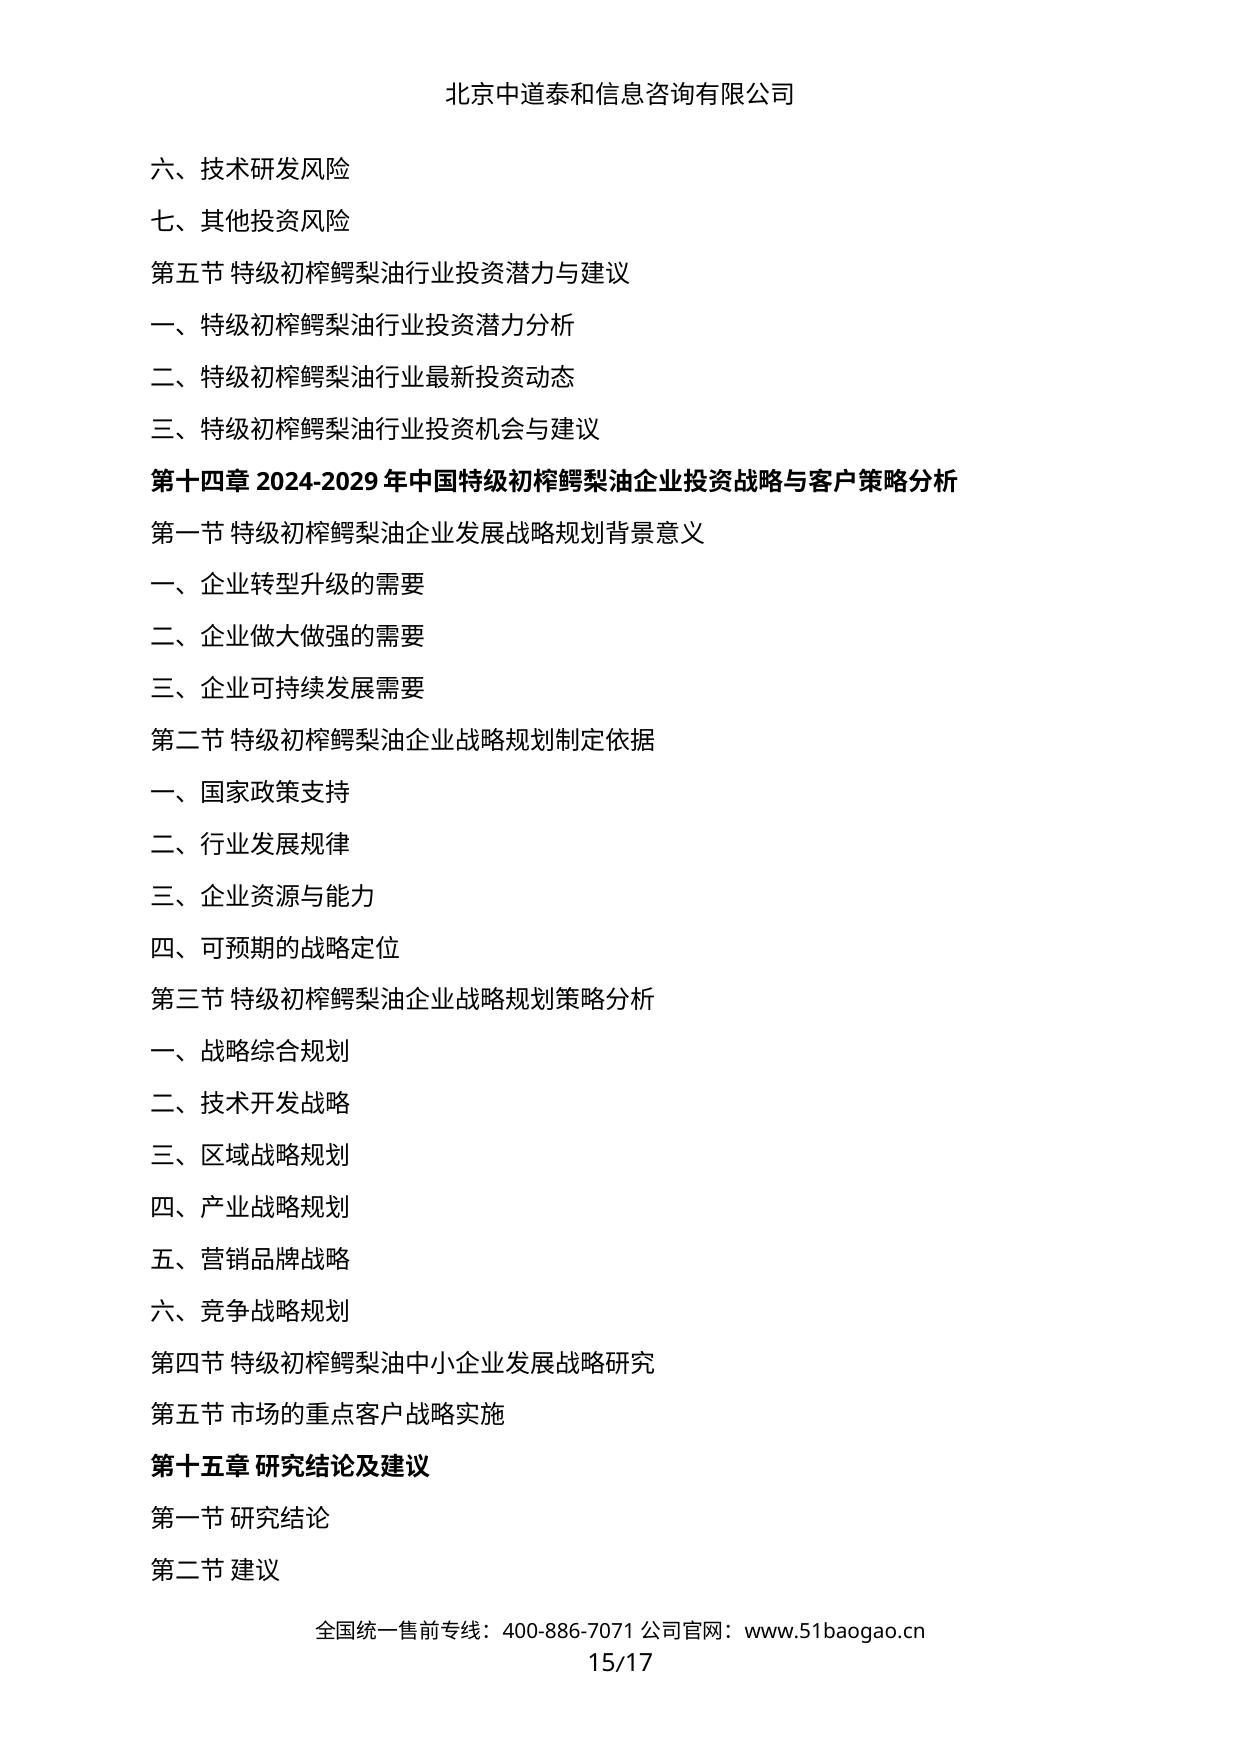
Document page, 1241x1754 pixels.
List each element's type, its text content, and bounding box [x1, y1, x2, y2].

text 六、技术研发风险 [150, 150, 1090, 186]
text 四、产业战略规划 [150, 1187, 1090, 1224]
text 三、区域战略规划 [150, 1136, 1090, 1172]
text 第五节 特级初榨鳄梨油行业投资潜力与建议 [150, 254, 1090, 290]
text 一、国家政策支持 [150, 772, 1090, 809]
text 三、企业可持续发展需要 [150, 669, 1090, 705]
text 五、营销品牌战略 [150, 1239, 1090, 1276]
text 第一节 特级初榨鳄梨油企业发展战略规划背景意义 [150, 513, 1090, 549]
text 第五节 市场的重点客户战略实施 [150, 1395, 1090, 1431]
text 三、企业资源与能力 [150, 876, 1090, 912]
text 四、可预期的战略定位 [150, 928, 1090, 964]
text 一、战略综合规划 [150, 1032, 1090, 1068]
text 第二节 建议 [150, 1551, 1090, 1587]
text 一、企业转型升级的需要 [150, 565, 1090, 601]
text 一、特级初榨鳄梨油行业投资潜力分析 [150, 306, 1090, 342]
text 二、企业做大做强的需要 [150, 617, 1090, 653]
text 六、竞争战略规划 [150, 1291, 1090, 1327]
text 第三节 特级初榨鳄梨油企业战略规划策略分析 [150, 980, 1090, 1016]
text 第一节 研究结论 [150, 1499, 1090, 1535]
text 二、特级初榨鳄梨油行业最新投资动态 [150, 357, 1090, 394]
text 第四节 特级初榨鳄梨油中小企业发展战略研究 [150, 1343, 1090, 1379]
text 二、技术开发战略 [150, 1084, 1090, 1120]
text 二、行业发展规律 [150, 824, 1090, 861]
text 三、特级初榨鳄梨油行业投资机会与建议 [150, 409, 1090, 446]
text 第二节 特级初榨鳄梨油企业战略规划制定依据 [150, 721, 1090, 757]
text 第十四章 2024-2029年中国特级初榨鳄梨油企业投资战略与客户策略分析 [150, 461, 1090, 497]
text 七、其他投资风险 [150, 202, 1090, 238]
text 第十五章 研究结论及建议 [150, 1447, 1090, 1483]
